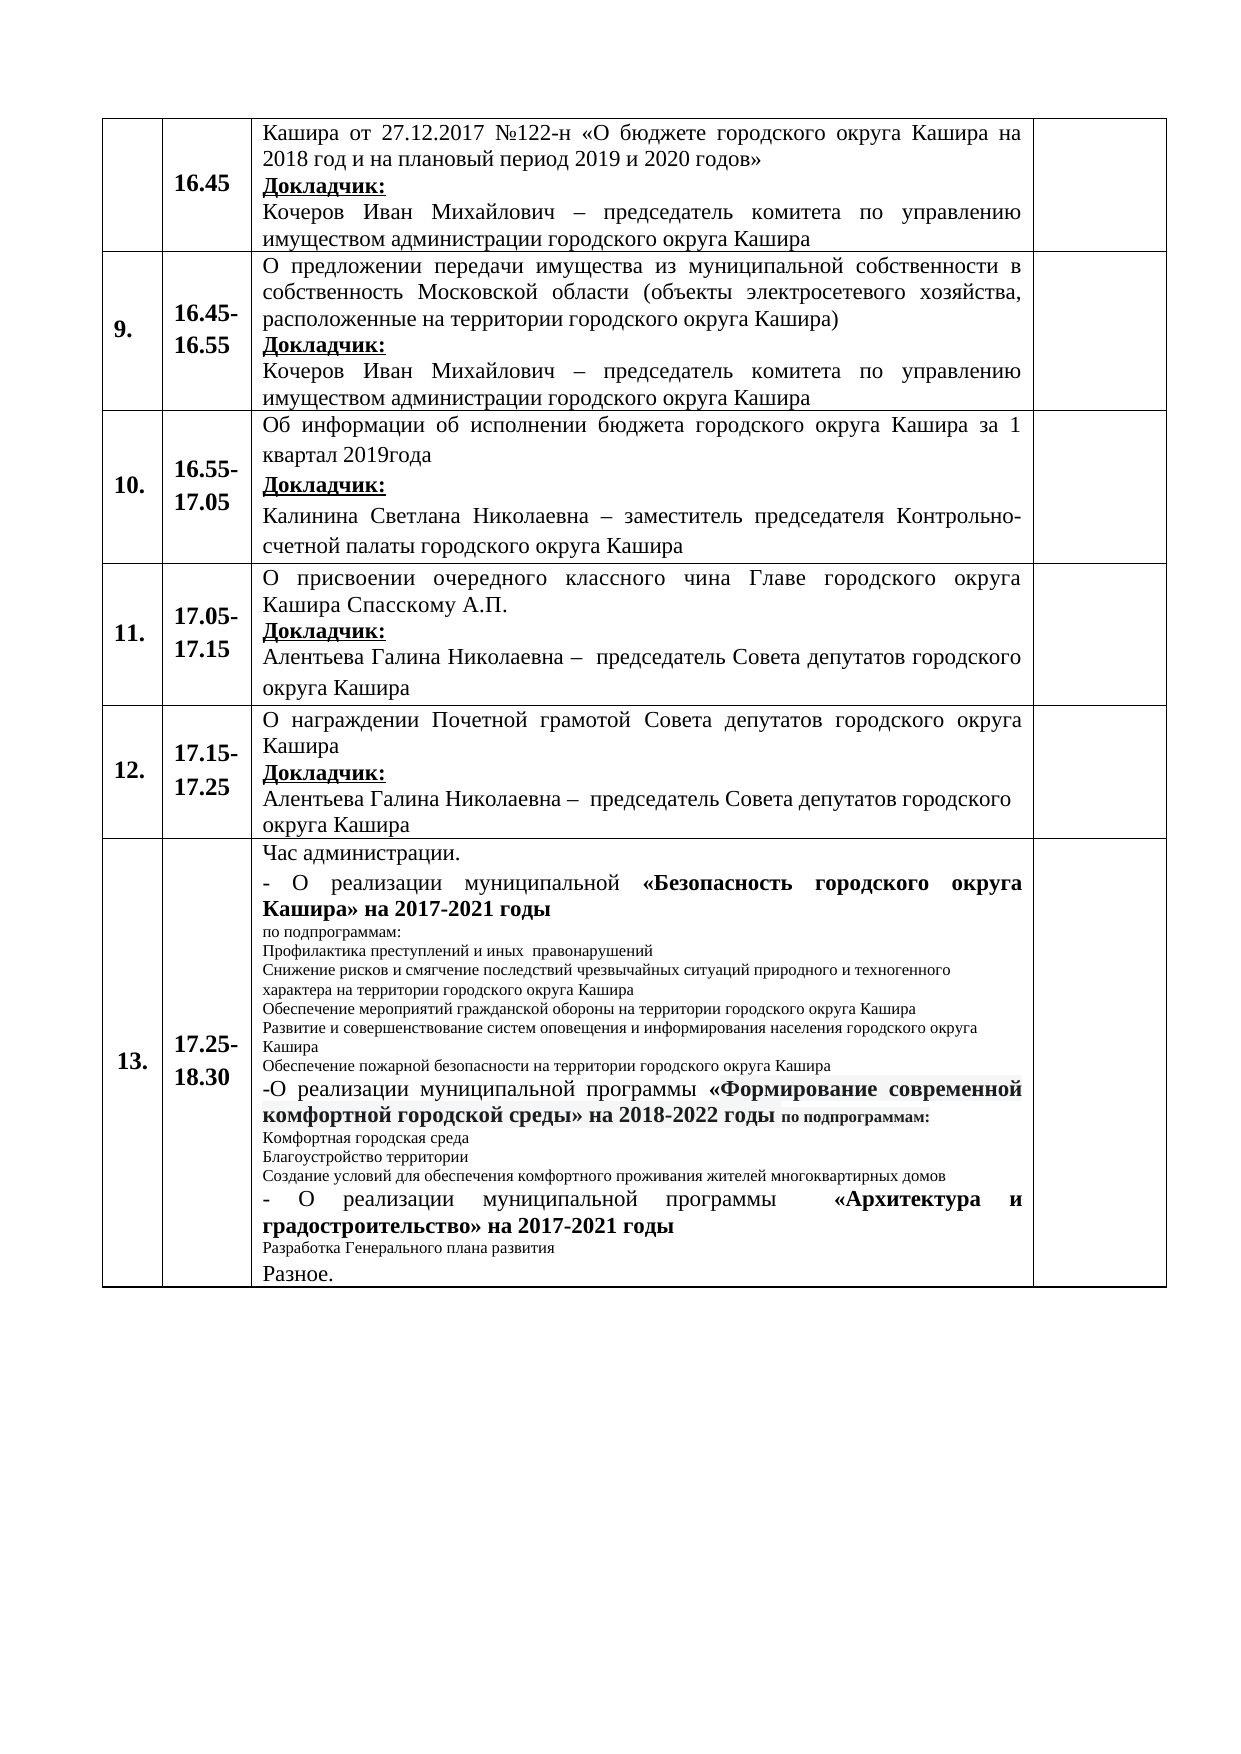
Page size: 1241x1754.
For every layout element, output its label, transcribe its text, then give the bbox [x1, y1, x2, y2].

table_cell Об информации об исполнении бюджета городского округа Кашира за 1 квартал 2019года Докладчик: Калинина Светлана Николаевна – заместитель председателя Контрольно-счетной палаты городского округа Кашира [252, 411, 1033, 563]
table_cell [252, 119, 1033, 251]
table_cell О предложении передачи имущества из муниципальной собственности в собственность Московской области (объекты электросетевого хозяйства, расположенные на территории городского округа Кашира) Докладчик: Кочеров Иван Михайлович – председатель комитета по управлению имуществом администрации городского округа Кашира [252, 252, 1033, 410]
table_cell 17.25- 18.30 [163, 839, 251, 1286]
table_cell О награждении Почетной грамотой Совета депутатов городского округа Кашира Докладчик: Алентьева Галина Николаевна – председатель Совета депутатов городского округа Кашира [252, 706, 1033, 838]
table_cell 17.05- 17.15 [163, 564, 251, 705]
table_cell [1034, 564, 1166, 705]
table_cell [1034, 119, 1166, 251]
table_cell Час администрации. - О реализации муниципальной «Безопасность городского округа Кашира» на 2017-2021 годы по подпрограммам: Профилактика преступлений и иных правонарушений Снижение рисков и смягчение последствий чрезвычайных ситуаций природного и техногенного характера на территории городского округа Кашира Обеспечение мероприятий гражданской обороны на территории городского округа Кашира Развитие и совершенствование систем оповещения и информирования населения городского округа Кашира Обеспечение пожарной безопасности на территории городского округа Кашира -О реализации муниципальной программы «Формирование современной комфортной городской среды» на 2018-2022 годы по подпрограммам: Комфортная городская среда Благоустройство территории Создание условий для обеспечения комфортного проживания жителей многоквартирных домов - О реализации муниципальной программы «Архитектура и градостроительство» на 2017-2021 годы Разработка Генерального плана развития Разное. [252, 839, 1033, 1286]
table_cell 15.35- 16.45 [163, 119, 251, 251]
table_cell 9. [103, 252, 162, 410]
table_cell [1034, 252, 1166, 410]
table_cell 16.55- 17.05 [163, 411, 251, 563]
table_cell О присвоении очередного классного чина Главе городского округа Кашира Спасскому А.П. Докладчик: Алентьева Галина Николаевна – председатель Совета депутатов городского округа Кашира [252, 564, 1033, 705]
table_cell 11. [103, 564, 162, 705]
table_cell 8. [103, 119, 162, 251]
table_cell 13. [103, 839, 162, 1286]
table_cell 12. [103, 706, 162, 838]
table_cell [1034, 411, 1166, 563]
table_cell 16.45- 16.55 [163, 252, 251, 410]
table_cell [1034, 839, 1166, 1286]
table_cell 17.15- 17.25 [163, 706, 251, 838]
table_cell [1034, 706, 1166, 838]
table_cell 10. [103, 411, 162, 563]
